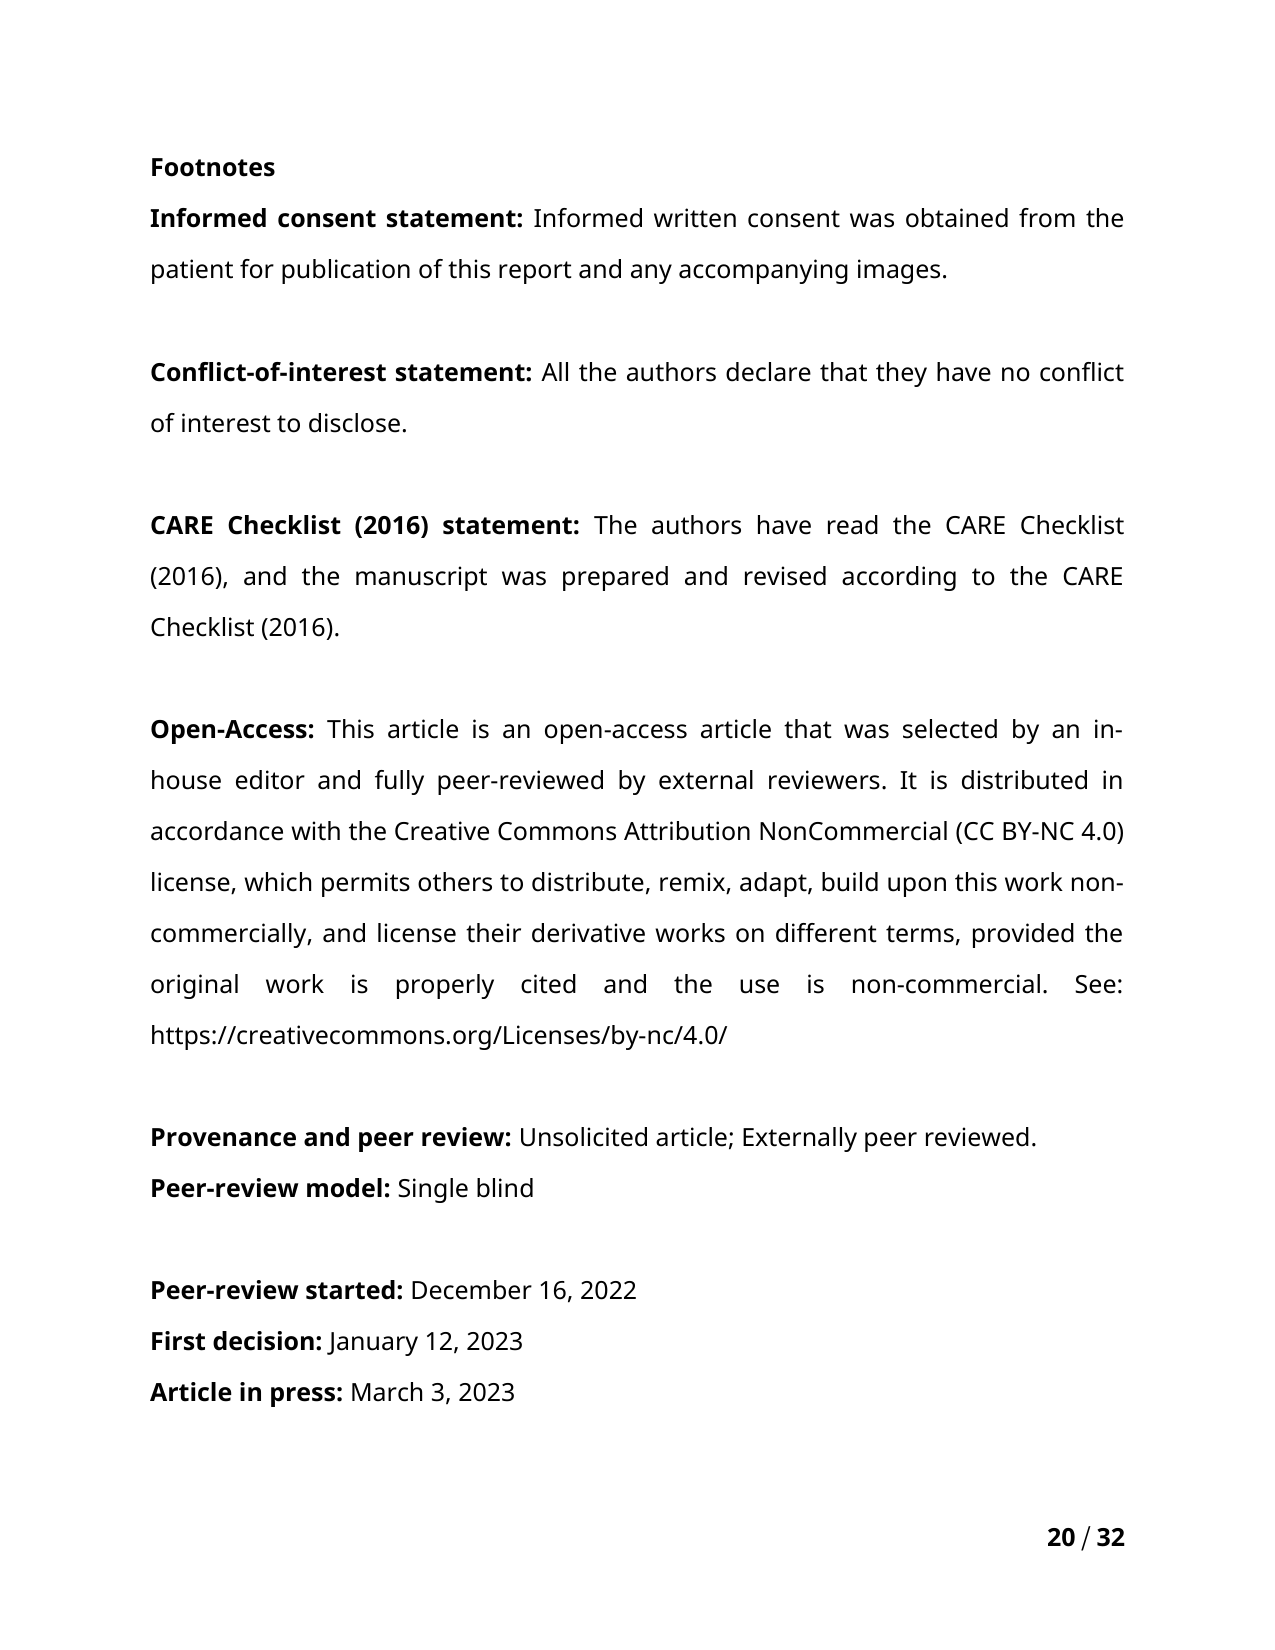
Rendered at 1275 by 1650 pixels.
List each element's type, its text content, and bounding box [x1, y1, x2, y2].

text Provenance and peer review: Unsolicited article; Externally peer reviewed. [150, 1120, 1125, 1154]
text Peer-review started: December 16, 2022 [150, 1273, 1125, 1307]
text Informed consent statement: Informed written consent was obtained from the patient for publication of this report and any accompanying images. [150, 201, 1125, 286]
text Article in press: March 3, 2023 [150, 1375, 1125, 1409]
text First decision: January 12, 2023 [150, 1324, 1125, 1358]
text Open-Access: This article is an open-access article that was selected by an in-house editor and fully peer-reviewed by external reviewers. It is distributed in accordance with the Creative Commons Attribution NonCommercial (CC BY-NC 4.0) license, which permits others to distribute, remix, adapt, build upon this work non-commercially, and license their derivative works on different terms, provided the original work is properly cited and the use is non-commercial. See: https://creativecommons.org/Licenses/by-nc/4.0/ [150, 711, 1125, 1052]
text CARE Checklist (2016) statement: The authors have read the CARE Checklist (2016), and the manuscript was prepared and revised according to the CARE Checklist (2016). [150, 507, 1125, 643]
text Footnotes [150, 150, 1125, 184]
text Peer-review model: Single blind [150, 1171, 1125, 1205]
text Conflict-of-interest statement: All the authors declare that they have no conflict of interest to disclose. [150, 354, 1125, 439]
